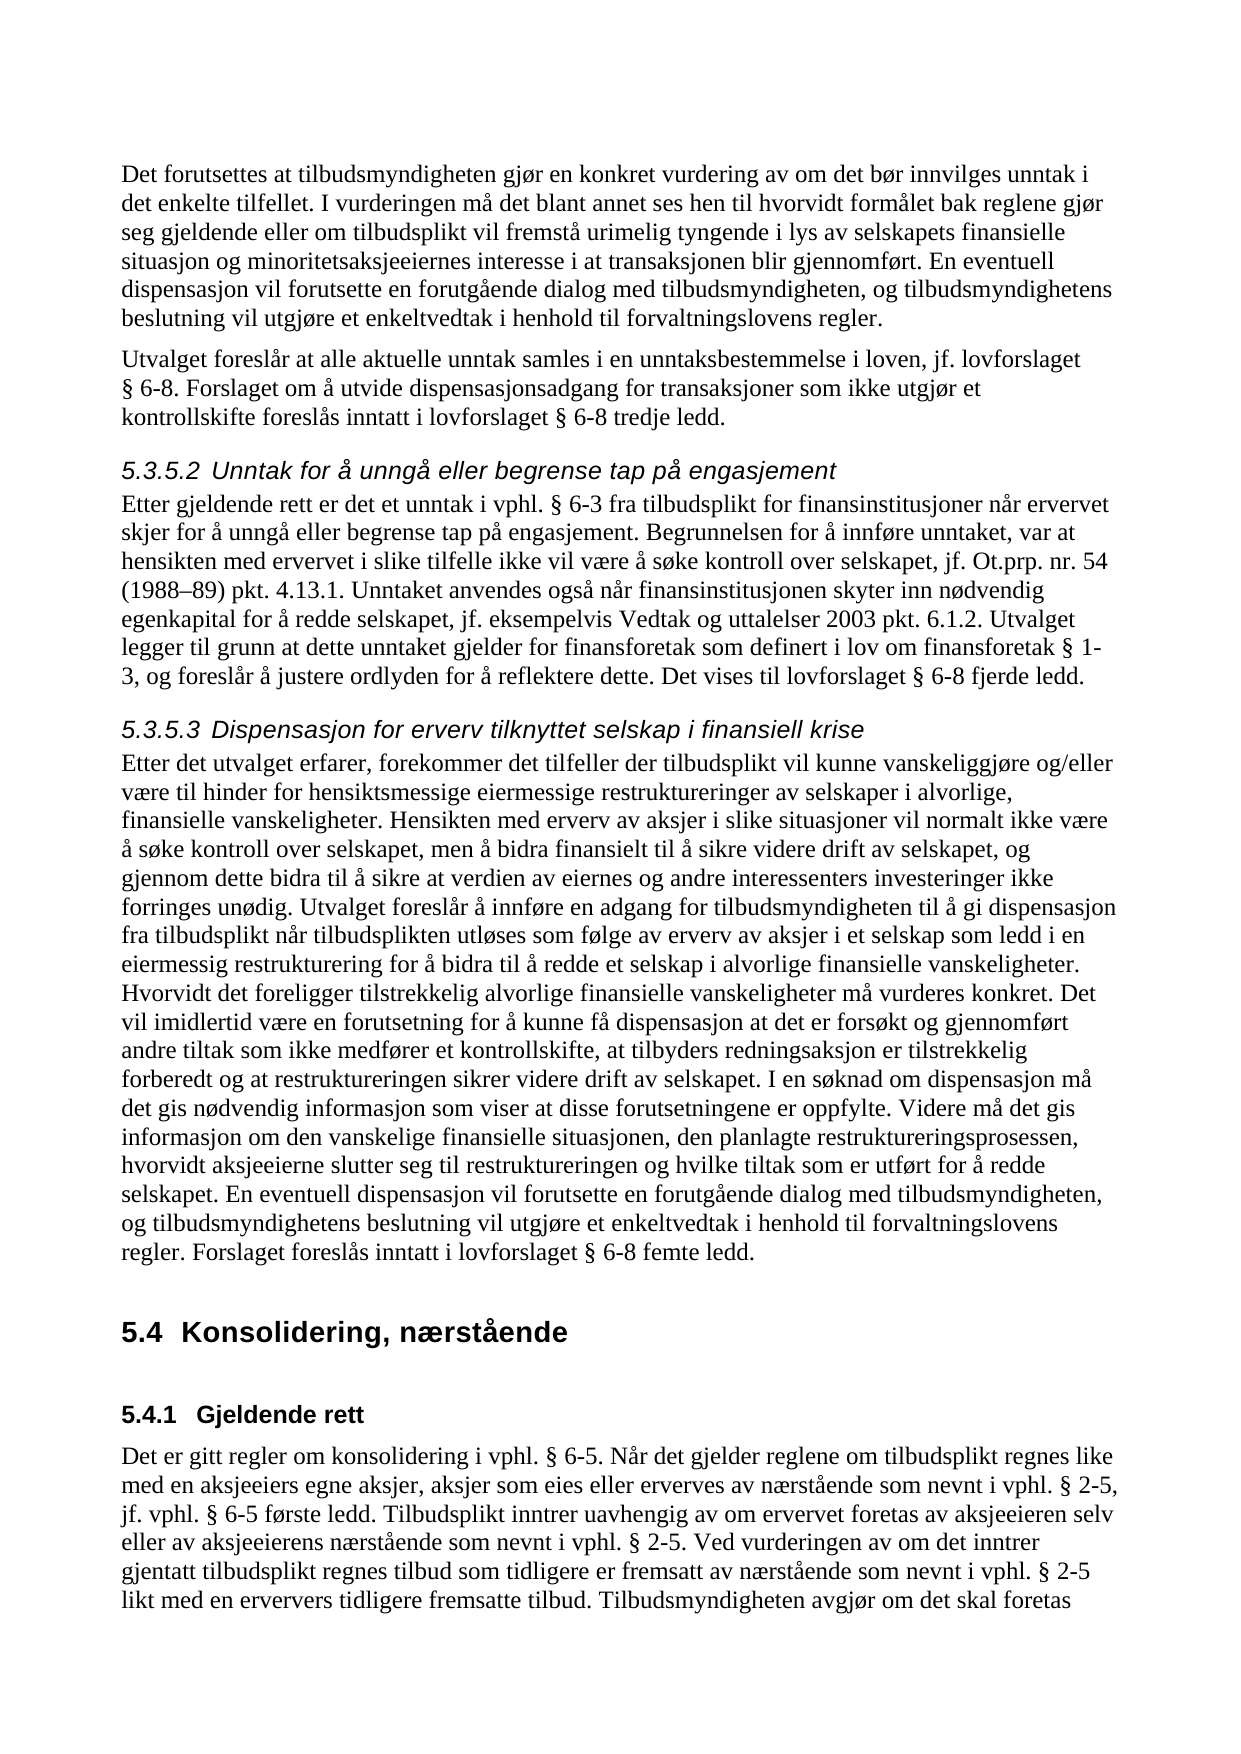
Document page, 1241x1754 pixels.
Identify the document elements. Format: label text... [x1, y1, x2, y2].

subtitle Konsolidering, nærstående [121, 1316, 1119, 1349]
subtitle Gjeldende rett [121, 1400, 1119, 1429]
text Etter gjeldende rett er det et unntak i vphl. § 6-3 fra tilbudsplikt for finansinstitusjoner når ervervet skjer for å unngå eller begrense tap på engasjement. Begrunnelsen for å innføre unntaket, var at hensikten med ervervet i slike tilfelle ikke vil være å søke kontroll over selskapet, jf. Ot.prp. nr. 54 (1988–89) pkt. 4.13.1. Unntaket anvendes også når finansinstitusjonen skyter inn nødvendig egenkapital for å redde selskapet, jf. eksempelvis Vedtak og uttalelser 2003 pkt. 6.1.2. Utvalget legger til grunn at dette unntaket gjelder for finansforetak som definert i lov om finansforetak § 1-3, og foreslår å justere ordlyden for å reflektere dette. Det vises til lovforslaget § 6-8 fjerde ledd. [121, 489, 1119, 690]
text Det forutsettes at tilbudsmyndigheten gjør en konkret vurdering av om det bør innvilges unntak i det enkelte tilfellet. I vurderingen må det blant annet ses hen til hvorvidt formålet bak reglene gjør seg gjeldende eller om tilbudsplikt vil fremstå urimelig tyngende i lys av selskapets finansielle situasjon og minoritetsaksjeeiernes interesse i at transaksjonen blir gjennomført. En eventuell dispensasjon vil forutsette en forutgående dialog med tilbudsmyndigheten, og tilbudsmyndighetens beslutning vil utgjøre et enkeltvedtak i henhold til forvaltningslovens regler. [121, 159, 1119, 332]
text Etter det utvalget erfarer, forekommer det tilfeller der tilbudsplikt vil kunne vanskeliggjøre og/eller være til hinder for hensiktsmessige eiermessige restruktureringer av selskaper i alvorlige, finansielle vanskeligheter. Hensikten med erverv av aksjer i slike situasjoner vil normalt ikke være å søke kontroll over selskapet, men å bidra finansielt til å sikre videre drift av selskapet, og gjennom dette bidra til å sikre at verdien av eiernes og andre interessenters investeringer ikke forringes unødig. Utvalget foreslår å innføre en adgang for tilbudsmyndigheten til å gi dispensasjon fra tilbudsplikt når tilbudsplikten utløses som følge av erverv av aksjer i et selskap som ledd i en eiermessig restrukturering for å bidra til å redde et selskap i alvorlige finansielle vanskeligheter. Hvorvidt det foreligger tilstrekkelig alvorlige finansielle vanskeligheter må vurderes konkret. Det vil imidlertid være en forutsetning for å kunne få dispensasjon at det er forsøkt og gjennomført andre tiltak som ikke medfører et kontrollskifte, at tilbyders redningsaksjon er tilstrekkelig forberedt og at restruktureringen sikrer videre drift av selskapet. I en søknad om dispensasjon må det gis nødvendig informasjon som viser at disse forutsetningene er oppfylte. Videre må det gis informasjon om den vanskelige finansielle situasjonen, den planlagte restruktureringsprosessen, hvorvidt aksjeeierne slutter seg til restruktureringen og hvilke tiltak som er utført for å redde selskapet. En eventuell dispensasjon vil forutsette en forutgående dialog med tilbudsmyndigheten, og tilbudsmyndighetens beslutning vil utgjøre et enkeltvedtak i henhold til forvaltningslovens regler. Forslaget foreslås inntatt i lovforslaget § 6-8 femte ledd. [121, 748, 1119, 1266]
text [121, 1441, 1119, 1614]
text Utvalget foreslår at alle aktuelle unntak samles i en unntaksbestemmelse i loven, jf. lovforslaget § 6-8. Forslaget om å utvide dispensasjonsadgang for transaksjoner som ikke utgjør et kontrollskifte foreslås inntatt i lovforslaget § 6-8 tredje ledd. [121, 344, 1119, 431]
subtitle Unntak for å unngå eller begrense tap på engasjement [121, 456, 1119, 484]
subtitle Dispensasjon for erverv tilknyttet selskap i finansiell krise [121, 715, 1119, 744]
